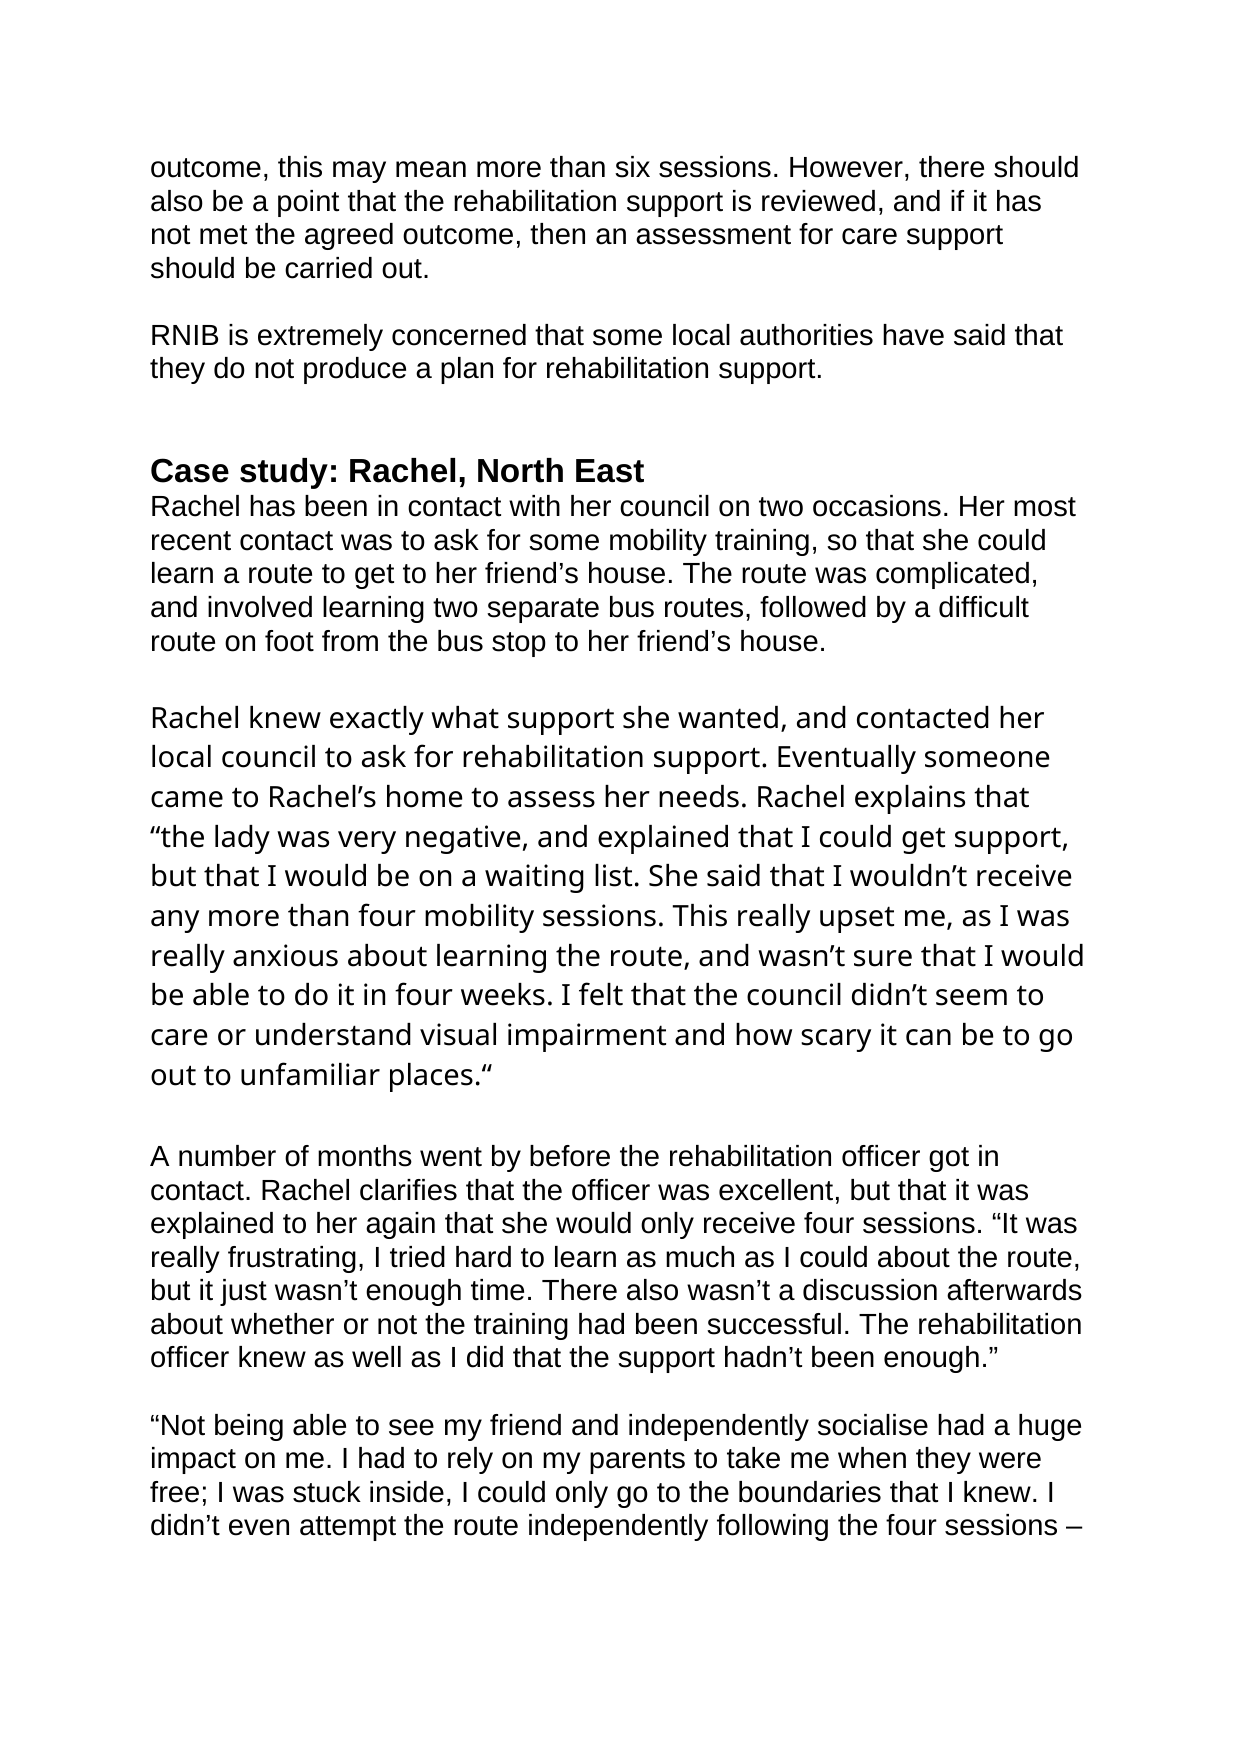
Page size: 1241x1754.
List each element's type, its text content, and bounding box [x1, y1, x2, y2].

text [150, 1407, 1090, 1542]
text Rachel knew exactly what support she wanted, and contacted her local council to ask for rehabilitation support. Eventually someone came to Rachel’s home to assess her needs. Rachel explains that “the lady was very negative, and explained that I could get support, but that I would be on a waiting list. She said that I wouldn’t receive any more than four mobility sessions. This really upset me, as I was really anxious about learning the route, and wasn’t sure that I would be able to do it in four weeks. I felt that the council didn’t seem to care or understand visual impairment and how scary it can be to go out to unfamiliar places.“ [150, 697, 1090, 1094]
text RNIB is extremely concerned that some local authorities have said that they do not produce a plan for rehabilitation support. [150, 318, 1090, 385]
text Rachel has been in contact with her council on two occasions. Her most recent contact was to ask for some mobility training, so that she could learn a route to get to her friend’s house. The route was complicated, and involved learning two separate bus routes, followed by a difficult route on foot from the bus stop to her friend’s house. [150, 489, 1090, 657]
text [150, 150, 1090, 284]
text A number of months went by before the rehabilitation officer got in contact. Rachel clarifies that the officer was excellent, but that it was explained to her again that she would only receive four sessions. “It was really frustrating, I tried hard to learn as much as I could about the route, but it just wasn’t enough time. There also wasn’t a discussion afterwards about whether or not the training had been successful. The rehabilitation officer knew as well as I did that the support hadn’t been enough.” [150, 1139, 1090, 1374]
subtitle Case study: Rachel, North East [150, 451, 1090, 489]
